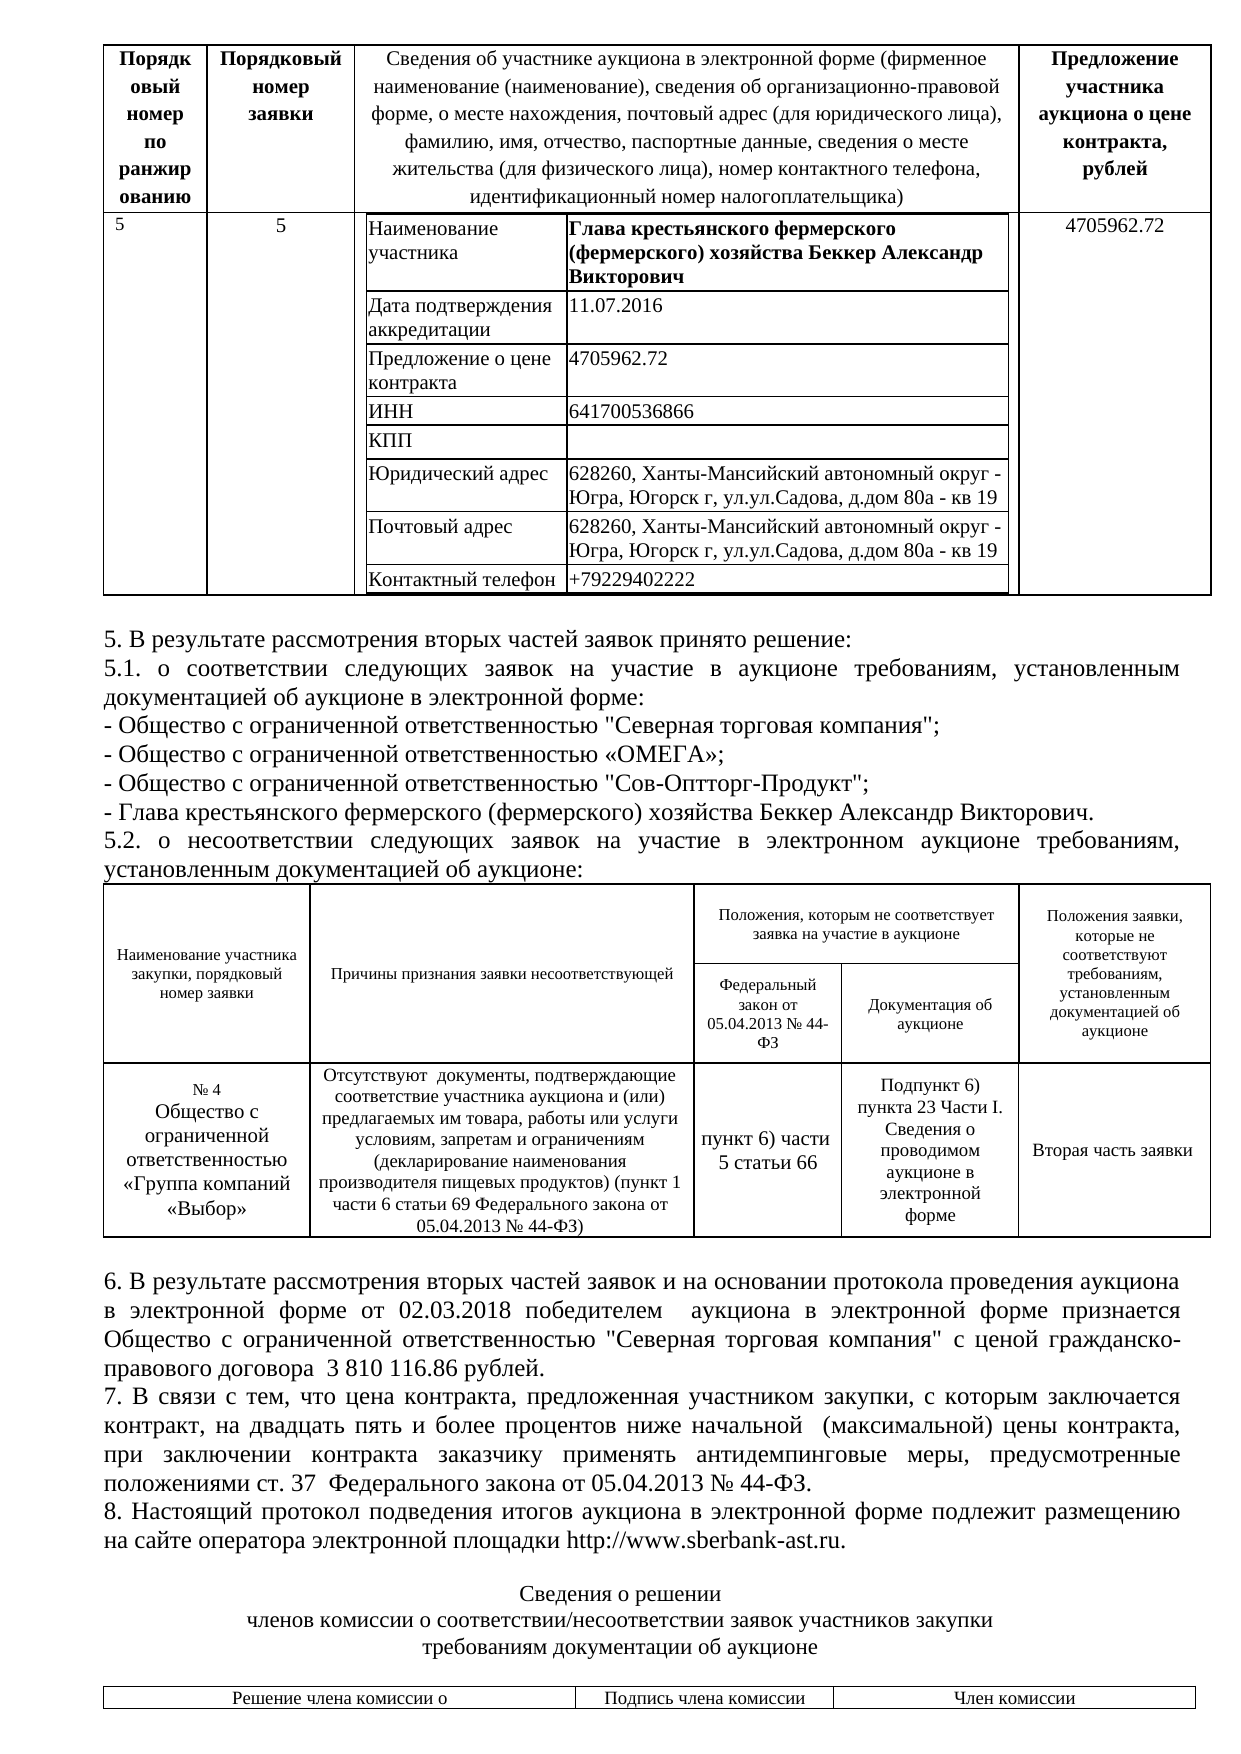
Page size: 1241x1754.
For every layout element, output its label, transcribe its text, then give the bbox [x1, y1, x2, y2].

text - Общество с ограниченной ответственностью "Северная торговая компания"; [103, 710, 1181, 739]
table_cell [568, 292, 1008, 343]
table_cell [568, 565, 1008, 592]
table_cell [568, 512, 1008, 564]
table_cell [568, 215, 1008, 290]
table_cell [367, 565, 566, 592]
table_cell пункт 6) части 5 статьи 66 [695, 1064, 841, 1236]
table_header Член комиссии [834, 1687, 1195, 1708]
text 6. В результате рассмотрения вторых частей заявок и на основании протокола проведения аукциона в электронной форме от 02.03.2018 победителем аукциона в электронной форме признается Общество с ограниченной ответственностью "Северная торговая компания" с ценой гражданско-правового договора 3 810 116.86 рублей. [103, 1266, 1181, 1381]
table_header Порядковый номер заявки [208, 46, 354, 212]
table_cell [367, 512, 566, 564]
table_cell Вторая часть заявки [1019, 1064, 1210, 1236]
table_cell 4705962.72 [1020, 213, 1210, 594]
table_cell 5 [208, 213, 354, 594]
text Сведения о решении [59, 1580, 1181, 1607]
text членов комиссии о соответствии/несоответствии заявок участников закупки [59, 1607, 1181, 1633]
table_cell [1009, 213, 1018, 594]
table_header Наименование участника закупки, порядковый номер заявки [104, 885, 309, 1062]
table_cell [568, 397, 1008, 424]
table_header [576, 1687, 833, 1708]
table_cell [367, 426, 566, 458]
table_cell [367, 292, 566, 343]
text - Глава крестьянского фермерского (фермерского) хозяйства Беккер Александр Викторович. [103, 797, 1181, 825]
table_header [104, 1687, 575, 1708]
text 5.1. о соответствии следующих заявок на участие в аукционе требованиям, установленным документацией об аукционе в электронной форме: [103, 653, 1181, 710]
table_header Порядковый номер по ранжированию [104, 46, 206, 212]
text 5.2. о несоответствии следующих заявок на участие в электронном аукционе требованиям, установленным документацией об аукционе: [103, 825, 1181, 883]
table_cell Подпункт 6) пункта 23 Части I. Сведения о проводимом аукционе в электронной форме [842, 1064, 1018, 1236]
table_cell [367, 215, 566, 290]
table_cell [367, 345, 566, 396]
text 5. В результате рассмотрения вторых частей заявок принято решение: [103, 624, 1181, 653]
table_cell 5 [104, 213, 206, 594]
table_header Положения заявки, которые не соответствуют требованиям, установленным документацией об аукционе [1020, 885, 1210, 1062]
table_header Предложение участника аукциона о цене контракта, рублей [1020, 46, 1210, 212]
table_cell Документация об аукционе [842, 964, 1018, 1062]
table_cell [367, 460, 566, 511]
table_cell [568, 460, 1008, 511]
table_cell [367, 397, 566, 424]
table_cell [568, 426, 1008, 458]
text 7. В связи с тем, что цена контракта, предложенная участником закупки, с которым заключается контракт, на двадцать пять и более процентов ниже начальной (максимальной) цены контракта, при заключении контракта заказчику применять антидемпинговые меры, предусмотренные положениями ст. 37 Федерального закона от 05.04.2013 № 44-ФЗ. [103, 1381, 1181, 1496]
text требованиям документации об аукционе [59, 1633, 1181, 1659]
table_cell [568, 345, 1008, 396]
text - Общество с ограниченной ответственностью "Сов-Оптторг-Продукт"; [103, 768, 1181, 797]
table_cell Отсутствуют документы, подтверждающие соответствие участника аукциона и (или) предлагаемых им товара, работы или услуги условиям, запретам и ограничениям (декларирование наименования производителя пищевых продуктов) (пункт 1 части 6 статьи 69 Федерального закона от 05.04.2013 № 44-ФЗ) [311, 1064, 693, 1236]
table_cell [355, 213, 366, 594]
table_cell № 4 Общество с ограниченной ответственностью «Группа компаний «Выбор» [104, 1064, 309, 1236]
table_cell Федеральный закон от 05.04.2013 № 44-ФЗ [695, 964, 841, 1062]
table_header Причины признания заявки несоответствующей [311, 885, 693, 1062]
text - Общество с ограниченной ответственностью «ОМЕГА»; [103, 739, 1181, 768]
table_header Положения, которым не соответствует заявка на участие в аукционе [695, 885, 1018, 963]
table_header Сведения об участнике аукциона в электронной форме (фирменное наименование (наименование), сведения об организационно-правовой форме, о месте нахождения, почтовый адрес (для юридического лица), фамилию, имя, отчество, паспортные данные, сведения о месте жительства (для физического лица), номер контактного телефона, идентификационный номер налогоплательщика) [355, 46, 1018, 212]
text 8. Настоящий протокол подведения итогов аукциона в электронной форме подлежит размещению на сайте оператора электронной площадки http://www.sberbank-ast.ru. [103, 1496, 1181, 1554]
